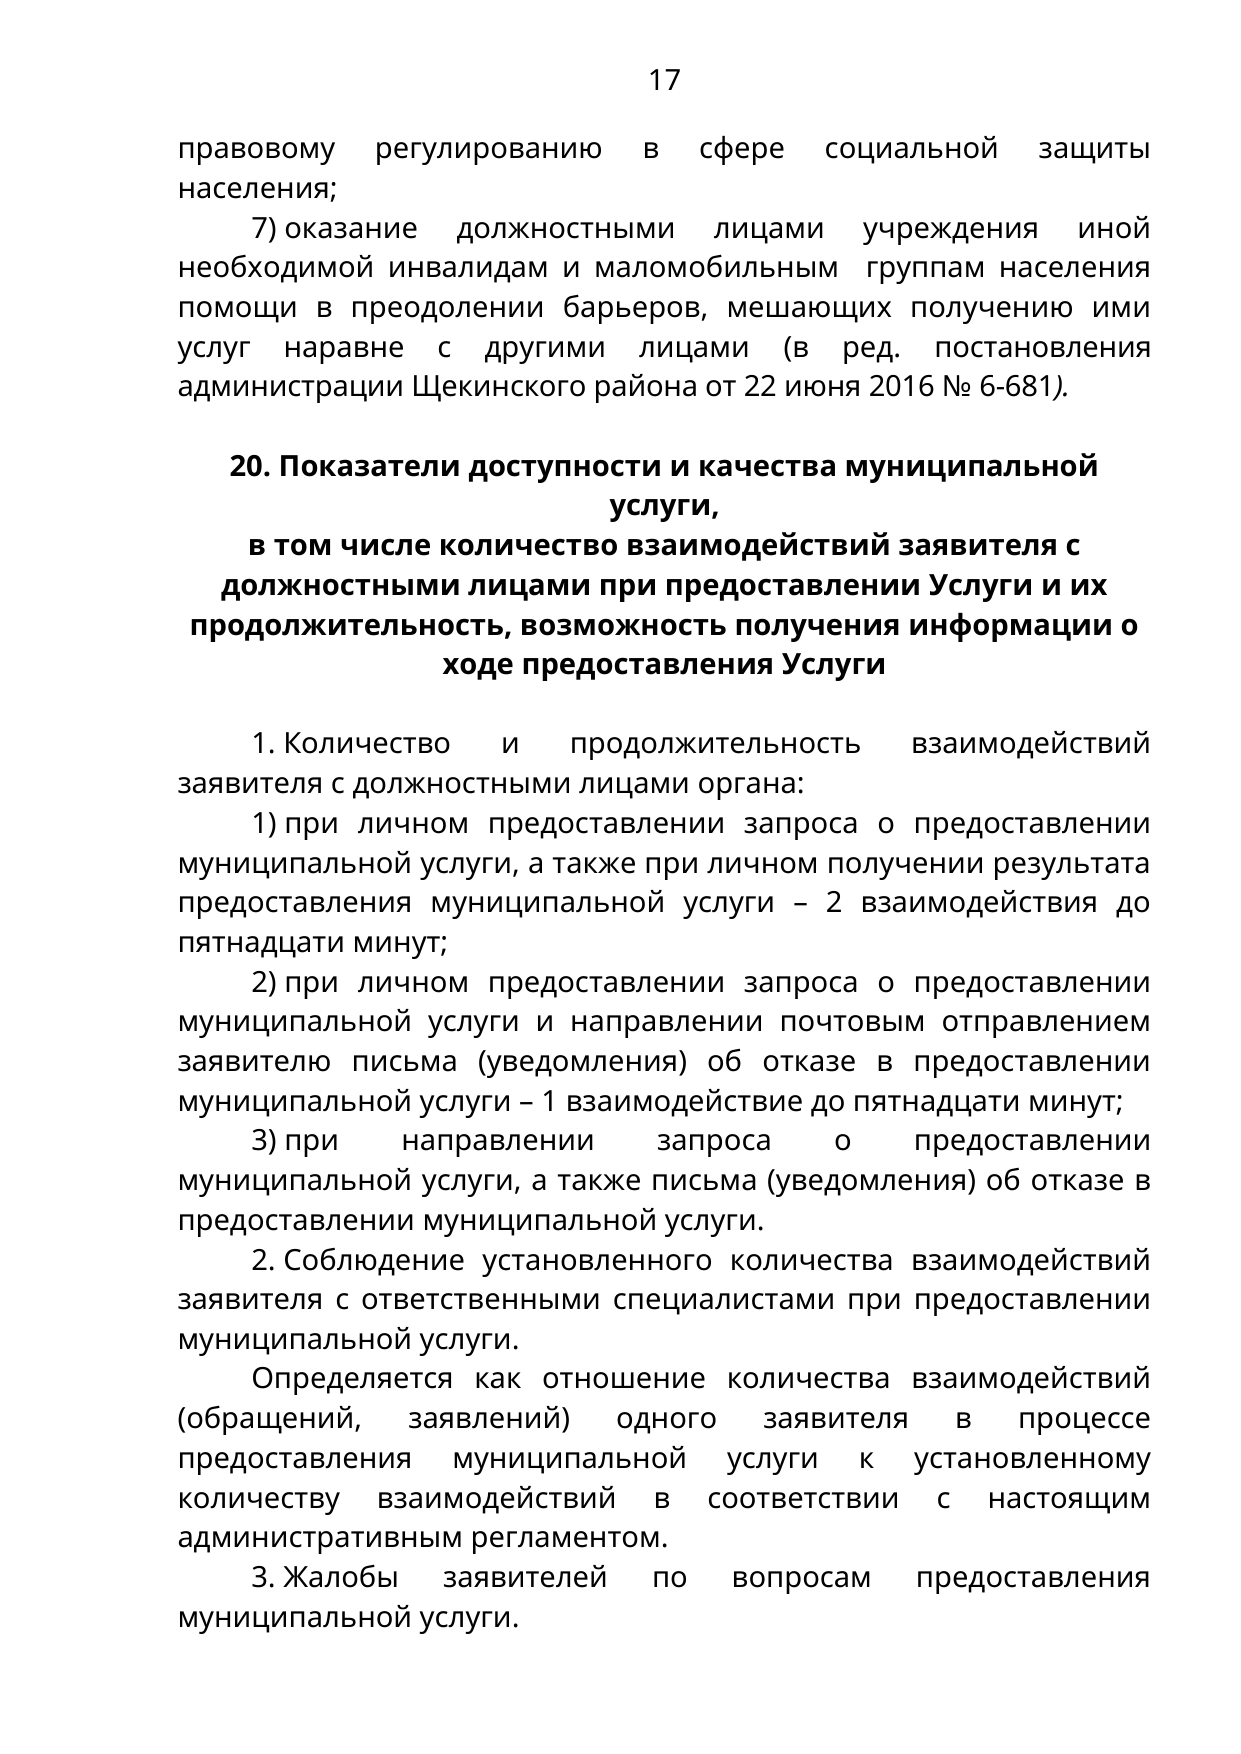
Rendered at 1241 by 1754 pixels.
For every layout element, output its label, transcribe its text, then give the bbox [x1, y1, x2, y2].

text 2) при личном предоставлении запроса о предоставлении муниципальной услуги и направлении почтовым отправлением заявителю письма (уведомления) об отказе в предоставлении муниципальной услуги – 1 взаимодействие до пятнадцати минут; [177, 961, 1152, 1120]
text 3) при направлении запроса о предоставлении муниципальной услуги, а также письма (уведомления) об отказе в предоставлении муниципальной услуги. [177, 1120, 1152, 1239]
text 7) оказание должностными лицами учреждения иной необходимой инвалидам и маломобильным группам населения помощи в преодолении барьеров, мешающих получению ими услуг наравне с другими лицами (в ред. постановления администрации Щекинского района от 22 июня 2016 № 6-681). [177, 207, 1152, 405]
text 3. Жалобы заявителей по вопросам предоставления муниципальной услуги. [177, 1556, 1152, 1636]
text 2. Соблюдение установленного количества взаимодействий заявителя с ответственными специалистами при предоставлении муниципальной услуги. [177, 1239, 1152, 1358]
text Определяется как отношение количества взаимодействий (обращений, заявлений) одного заявителя в процессе предоставления муниципальной услуги к установленному количеству взаимодействий в соответствии с настоящим административным регламентом. [177, 1358, 1152, 1556]
text в том числе количество взаимодействий заявителя с должностными лицами при предоставлении Услуги и их продолжительность, возможность получения информации о ходе предоставления Услуги [177, 524, 1152, 683]
text 20. Показатели доступности и качества муниципальной услуги, [177, 445, 1152, 524]
text 1) при личном предоставлении запроса о предоставлении муниципальной услуги, а также при личном получении результата предоставления муниципальной услуги – 2 взаимодействия до пятнадцати минут; [177, 802, 1152, 961]
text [177, 127, 1152, 207]
text 1. Количество и продолжительность взаимодействий заявителя с должностными лицами органа: [177, 723, 1152, 802]
